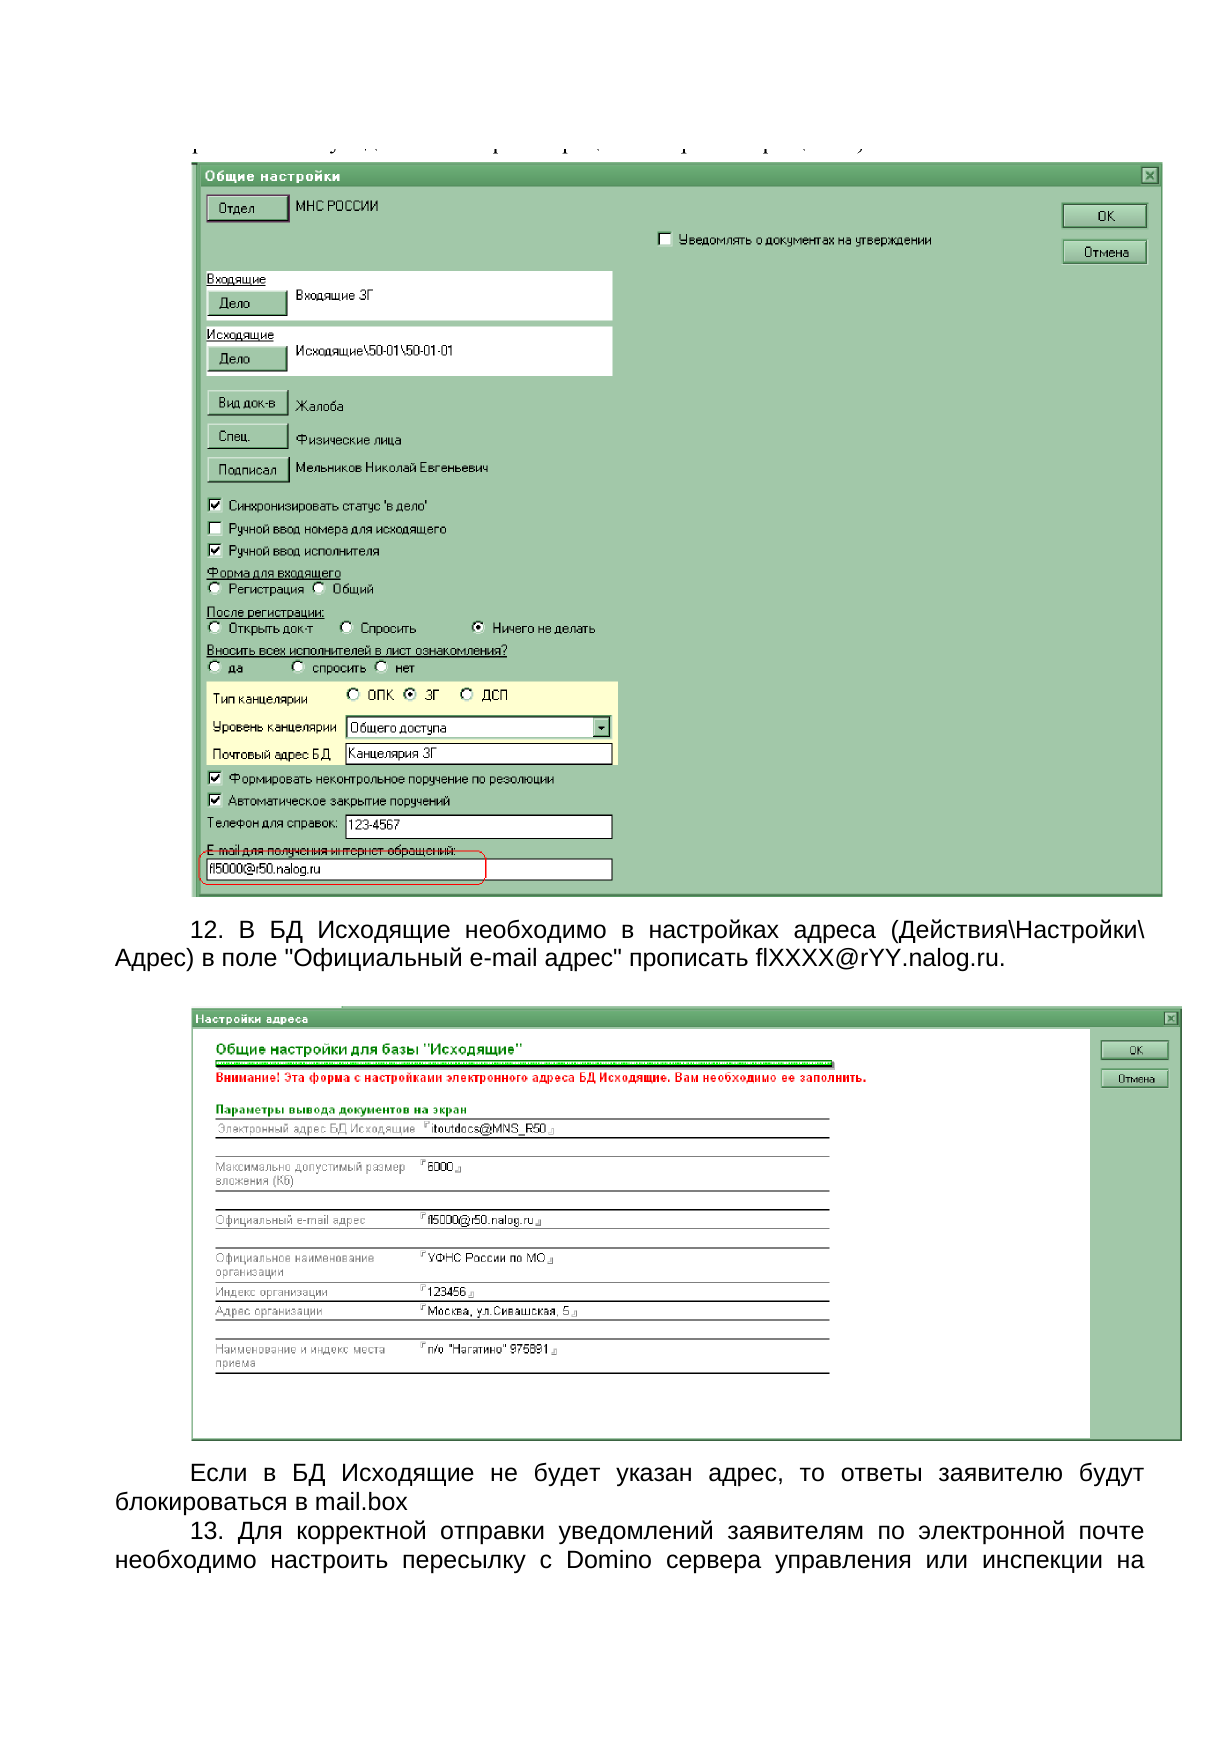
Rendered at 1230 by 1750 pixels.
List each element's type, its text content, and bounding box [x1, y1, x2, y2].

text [114, 1516, 1146, 1573]
picture [189, 149, 1174, 915]
picture [189, 1000, 1194, 1459]
text 12. В БД Исходящие необходимо в настройках адреса (Действия\Настройки\Адрес) в поле "Официальный e-mail адрес" прописать flXXXX@rYY.nalog.ru. [114, 915, 1146, 972]
text Если в БД Исходящие не будет указан адрес, то ответы заявителю будут блокироваться в mail.box [114, 1458, 1146, 1516]
